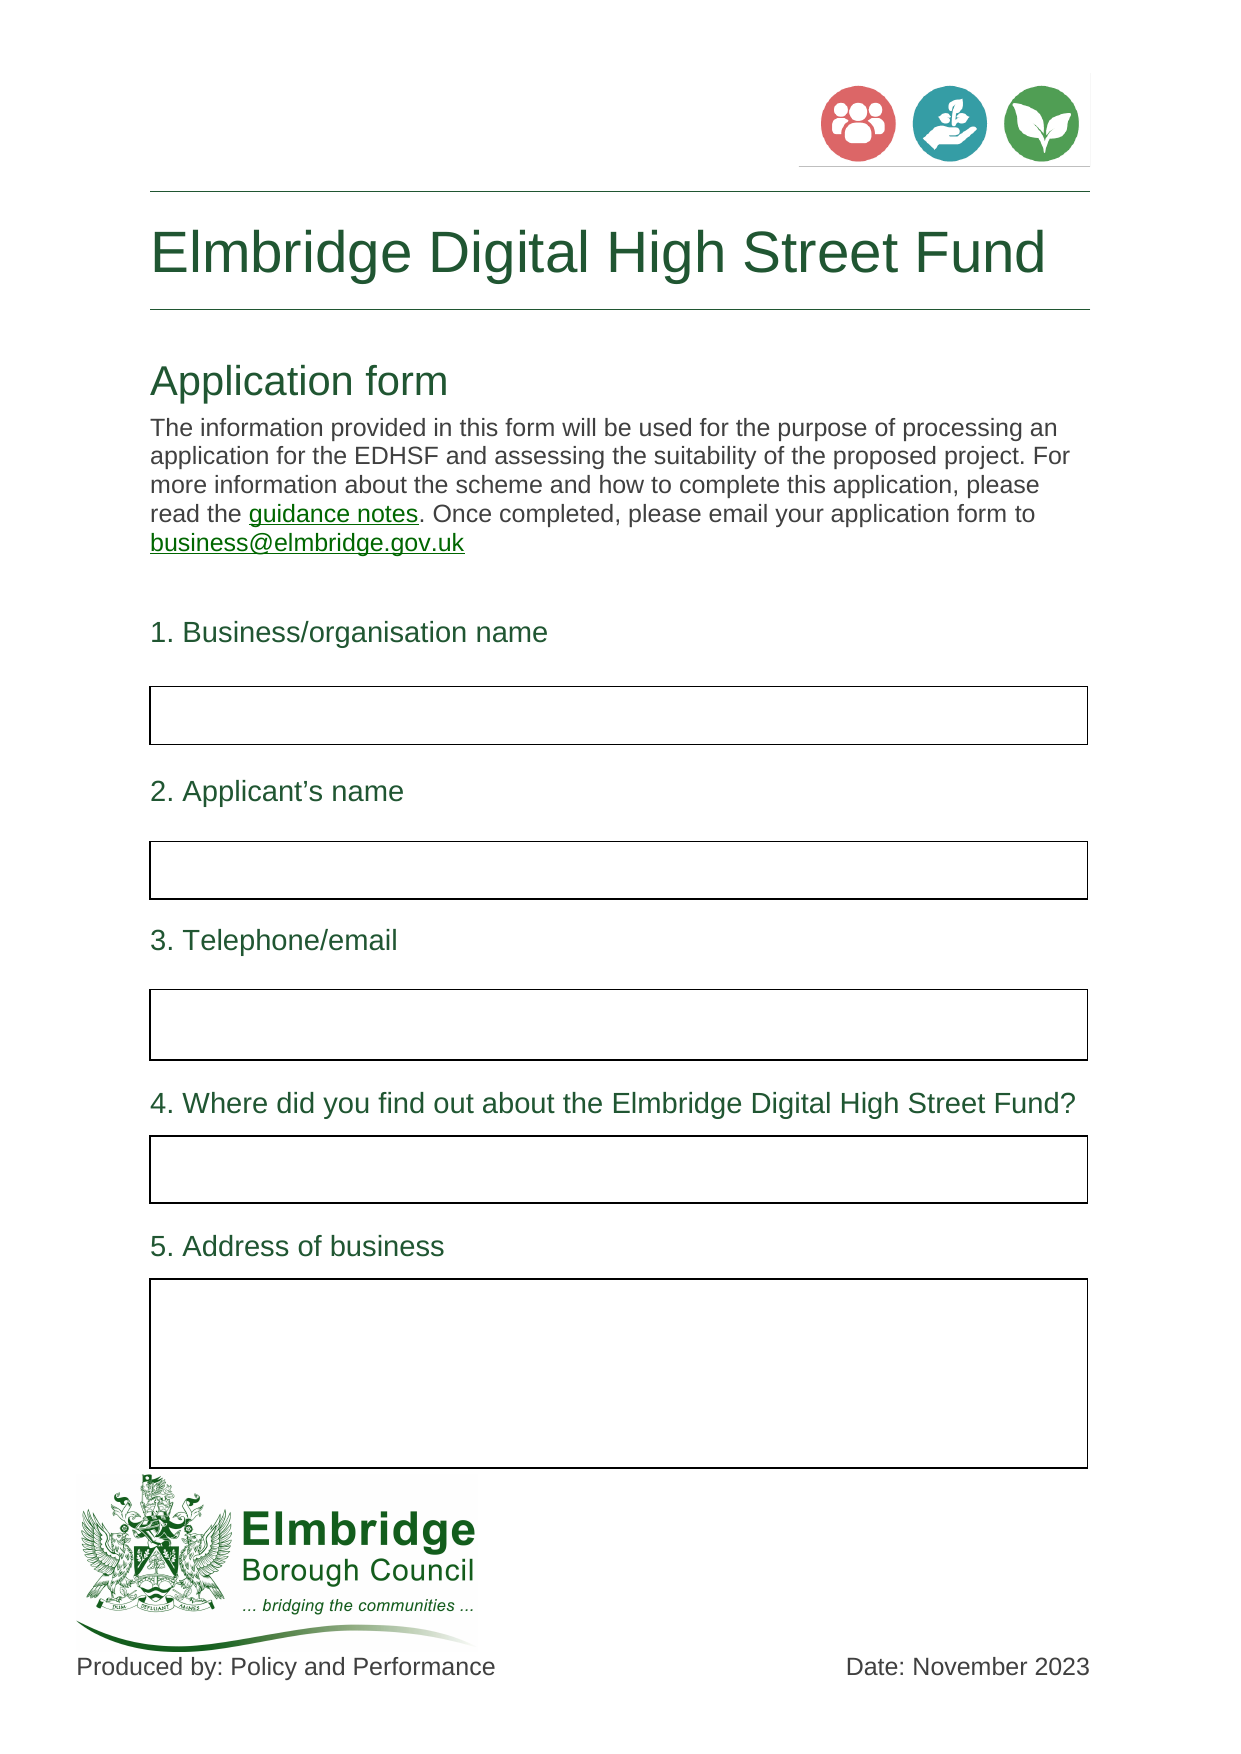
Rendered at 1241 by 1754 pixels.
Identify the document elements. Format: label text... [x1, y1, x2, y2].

subtitle 4. Where did you find out about the Elmbridge Digital High Street Fund? [150, 1086, 1090, 1119]
subtitle 1. Business/organisation name [150, 615, 1090, 682]
subtitle 2. Applicant’s name [150, 774, 1090, 841]
subtitle 3. Telephone/email [150, 923, 1090, 990]
subtitle Application form [150, 356, 1090, 404]
text The information provided in this form will be used for the purpose of processing an application for the EDHSF and assessing the suitability of the proposed project. For more information about the scheme and how to complete this application, please read the guidance notes. Once completed, please email your application form to business@elmbridge.gov.uk [150, 412, 1090, 556]
picture [798, 73, 1091, 167]
picture [76, 1474, 478, 1652]
subtitle 5. Address of business [150, 1229, 1090, 1262]
subtitle Elmbridge Digital High Street Fund [150, 192, 1090, 309]
